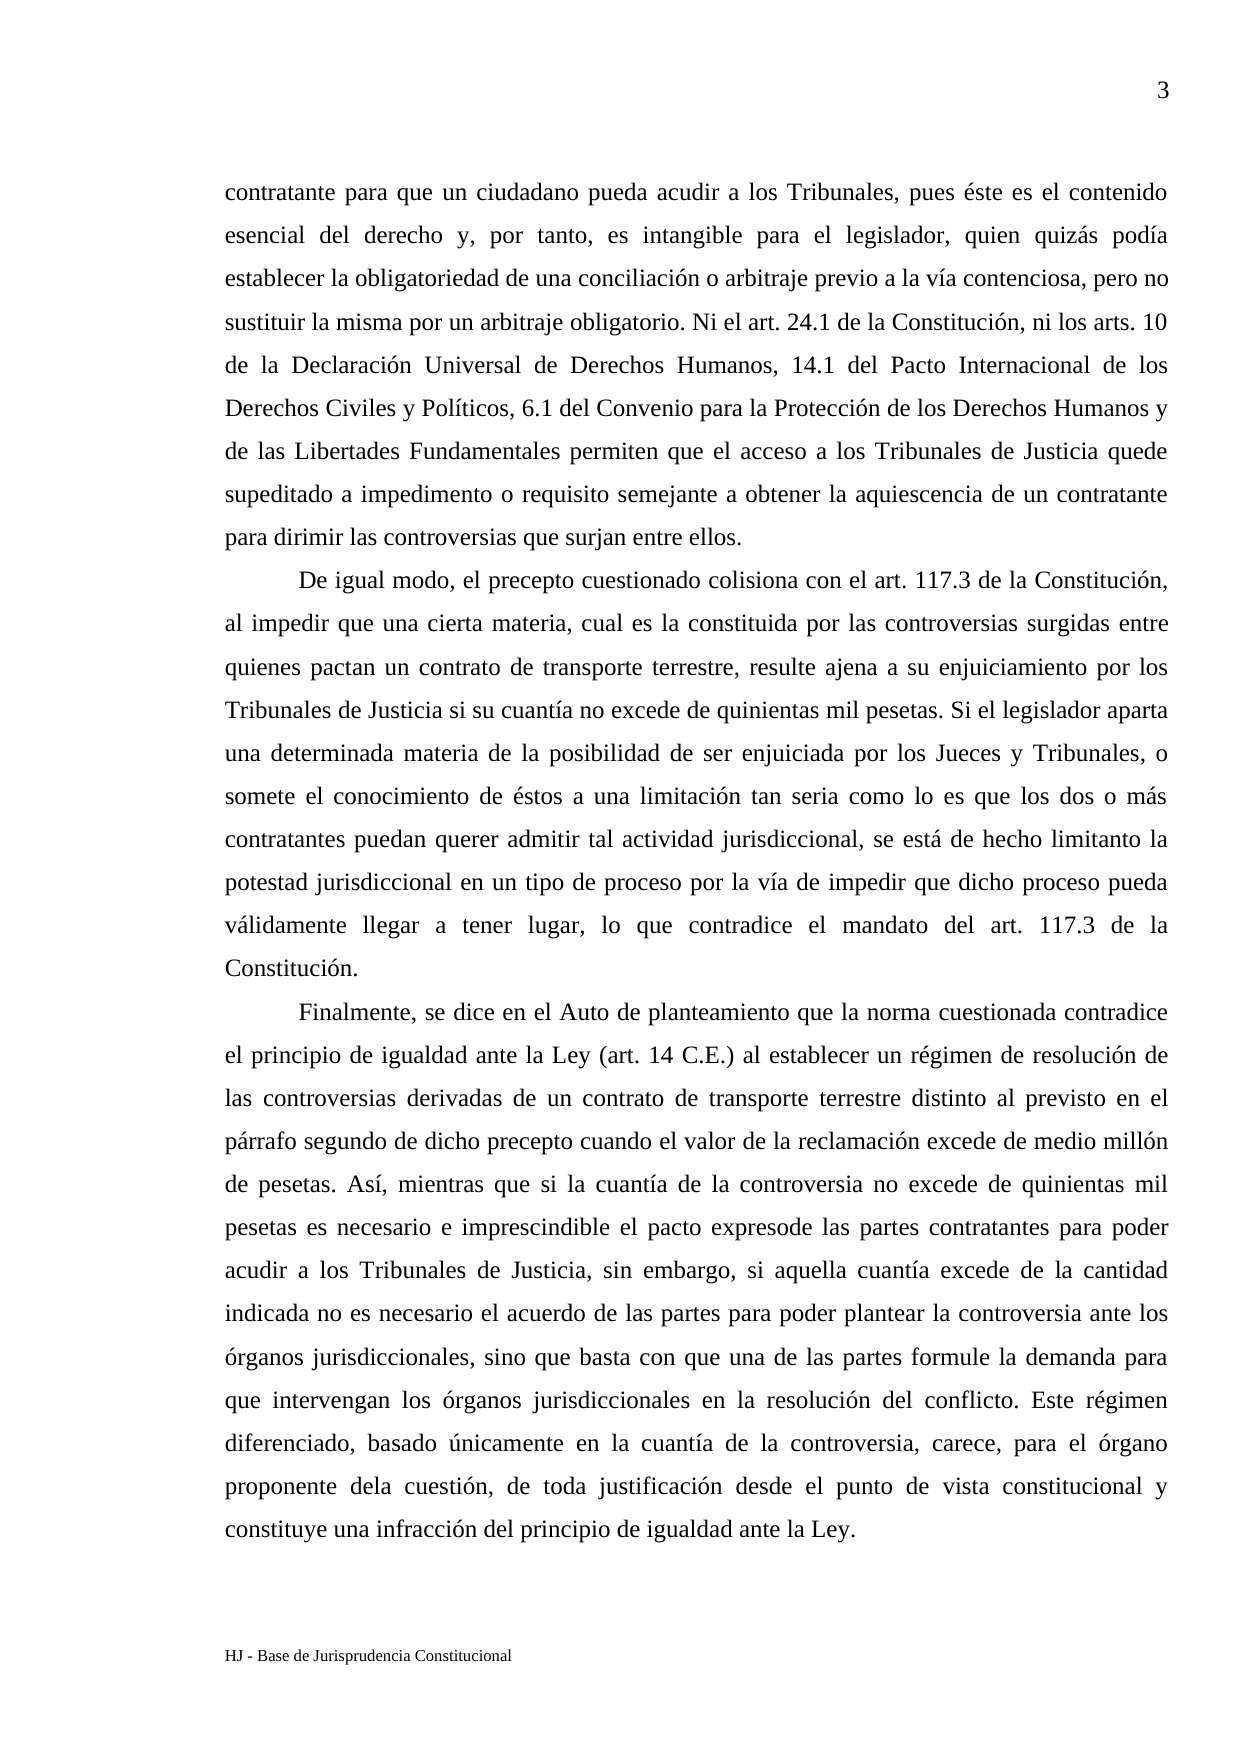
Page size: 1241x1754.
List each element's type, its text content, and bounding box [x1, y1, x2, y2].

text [224, 177, 1169, 551]
text De igual modo, el precepto cuestionado colisiona con el art. 117.3 de la Constitución, al impedir que una cierta materia, cual es la constituida por las controversias surgidas entre quienes pactan un contrato de transporte terrestre, resulte ajena a su enjuiciamiento por los Tribunales de Justicia si su cuantía no excede de quinientas mil pesetas. Si el legislador aparta una determinada materia de la posibilidad de ser enjuiciada por los Jueces y Tribunales, o somete el conocimiento de éstos a una limitación tan seria como lo es que los dos o más contratantes puedan querer admitir tal actividad jurisdiccional, se está de hecho limitanto la potestad jurisdiccional en un tipo de proceso por la vía de impedir que dicho proceso pueda válidamente llegar a tener lugar, lo que contradice el mandato del art. 117.3 de la Constitución. [224, 565, 1169, 982]
text Finalmente, se dice en el Auto de planteamiento que la norma cuestionada contradice el principio de igualdad ante la Ley (art. 14 C.E.) al establecer un régimen de resolución de las controversias derivadas de un contrato de transporte terrestre distinto al previsto en el párrafo segundo de dicho precepto cuando el valor de la reclamación excede de medio millón de pesetas. Así, mientras que si la cuantía de la controversia no excede de quinientas mil pesetas es necesario e imprescindible el pacto expresode las partes contratantes para poder acudir a los Tribunales de Justicia, sin embargo, si aquella cuantía excede de la cantidad indicada no es necesario el acuerdo de las partes para poder plantear la controversia ante los órganos jurisdiccionales, sino que basta con que una de las partes formule la demanda para que intervengan los órganos jurisdiccionales en la resolución del conflicto. Este régimen diferenciado, basado únicamente en la cuantía de la controversia, carece, para el órgano proponente dela cuestión, de toda justificación desde el punto de vista constitucional y constituye una infracción del principio de igualdad ante la Ley. [224, 997, 1169, 1543]
